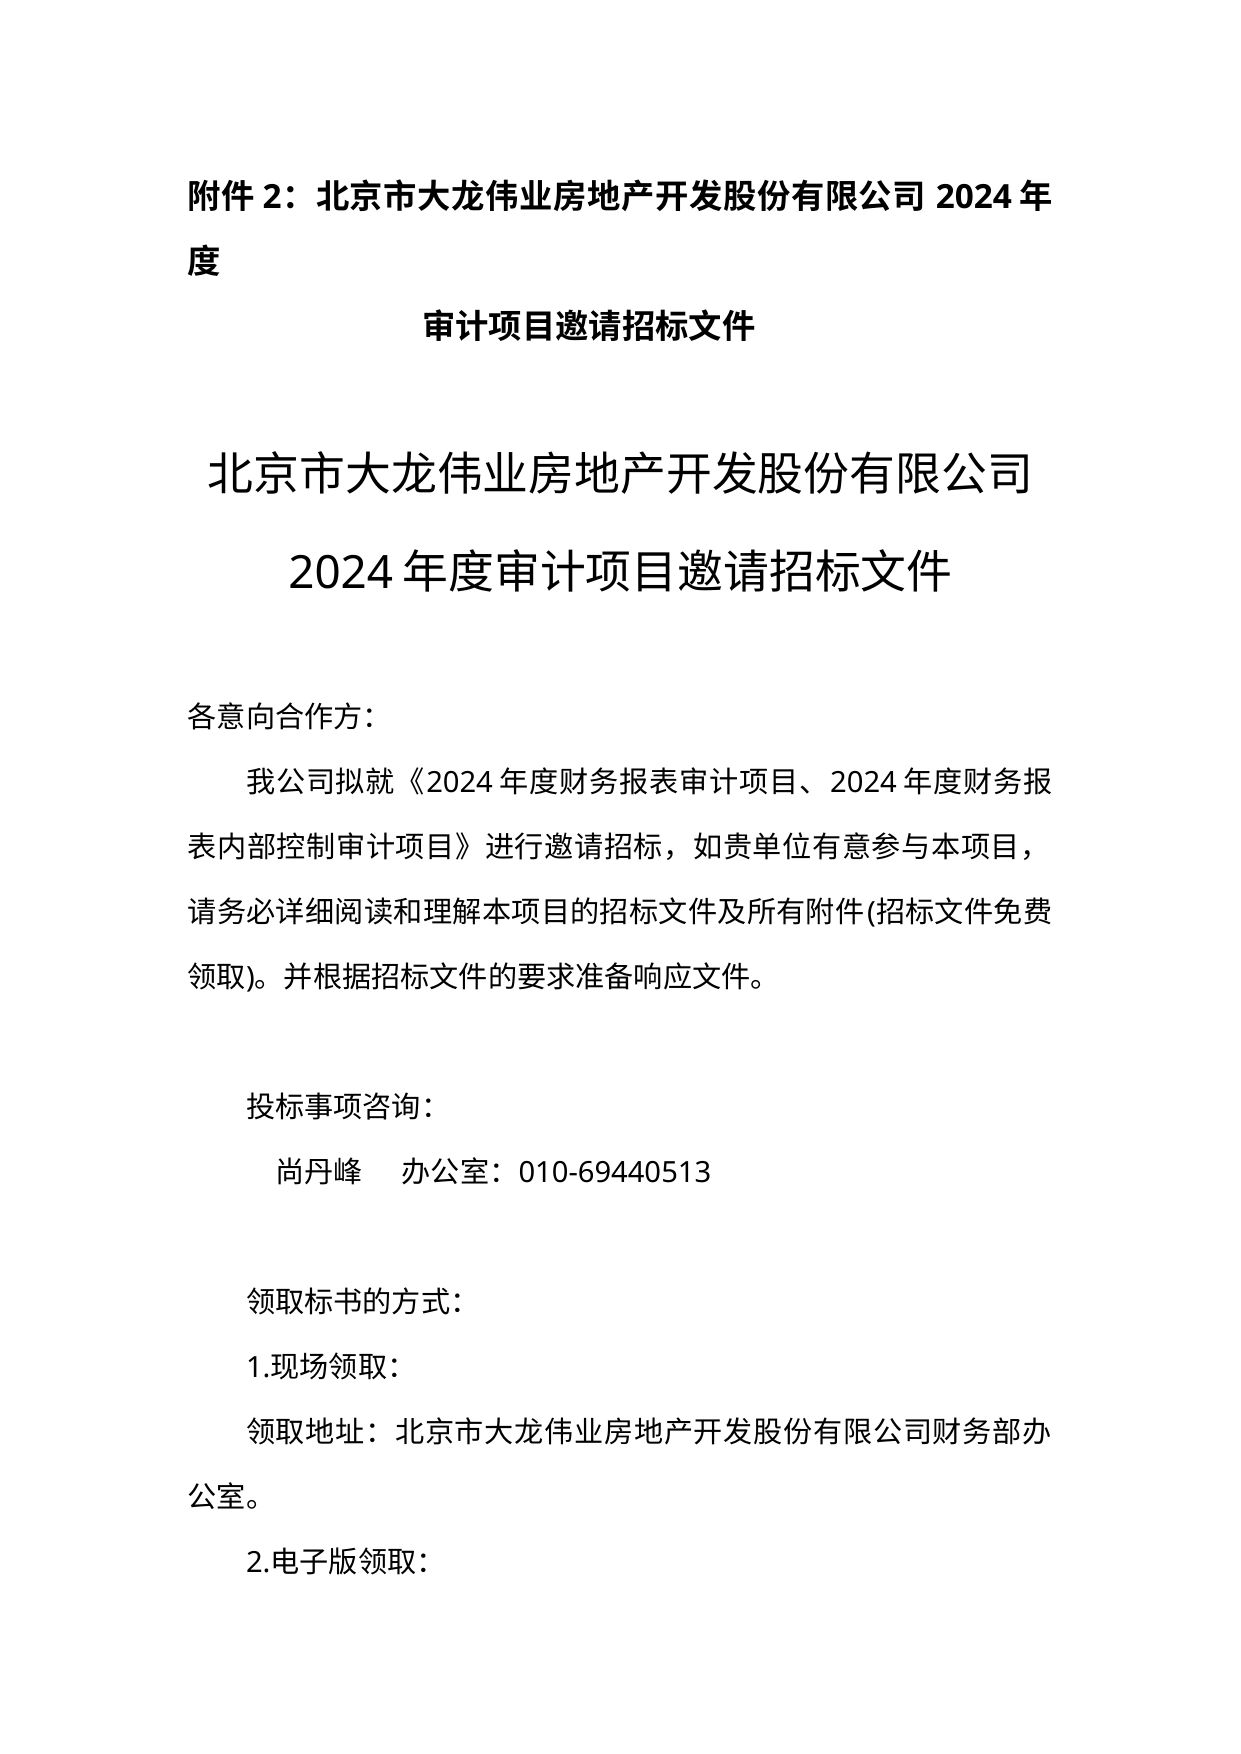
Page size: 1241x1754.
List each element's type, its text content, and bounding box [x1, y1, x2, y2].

text 2.电子版领取： [187, 1527, 1053, 1592]
text 1.现场领取： [187, 1332, 1053, 1397]
text 领取标书的方式： [187, 1267, 1053, 1332]
text 投标事项咨询： [187, 1072, 1053, 1137]
text 北京市大龙伟业房地产开发股份有限公司 [187, 422, 1053, 519]
text 尚丹峰 办公室：010-69440513 [187, 1137, 1053, 1202]
text 审计项目邀请招标文件 [187, 292, 1053, 357]
text 附件2：北京市大龙伟业房地产开发股份有限公司2024年度 [187, 162, 1053, 292]
text 2024年度审计项目邀请招标文件 [187, 519, 1053, 617]
text 我公司拟就《2024年度财务报表审计项目、2024年度财务报表内部控制审计项目》进行邀请招标，如贵单位有意参与本项目，请务必详细阅读和理解本项目的招标文件及所有附件(招标文件免费领取)。并根据招标文件的要求准备响应文件。 [187, 747, 1053, 1007]
text 领取地址：北京市大龙伟业房地产开发股份有限公司财务部办公室。 [187, 1397, 1053, 1527]
text 各意向合作方： [187, 682, 1053, 747]
